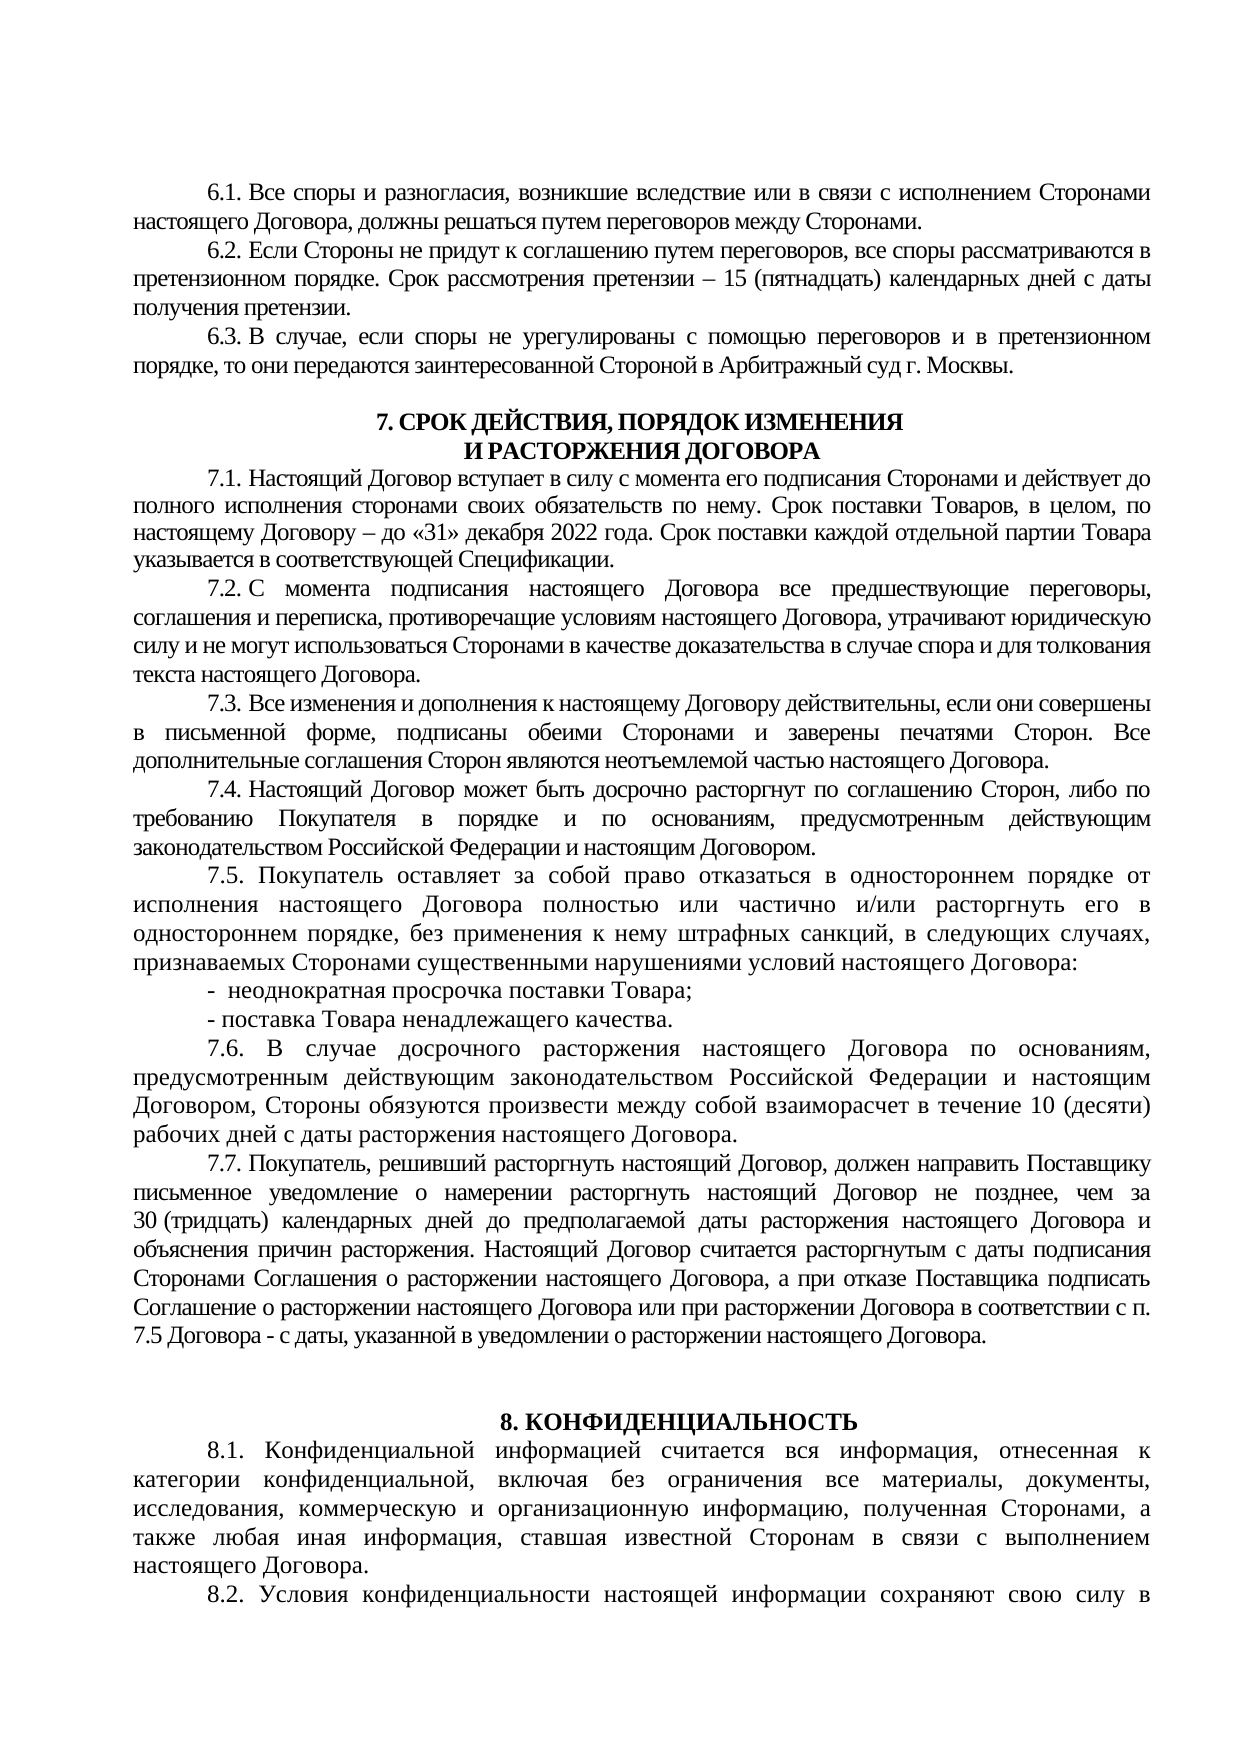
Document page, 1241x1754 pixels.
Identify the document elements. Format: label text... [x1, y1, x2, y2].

text 7.4. Настоящий Договор может быть досрочно расторгнут по соглашению Сторон, либо по требованию Покупателя в порядке и по основаниям, предусмотренным действующим законодательством Российской Федерации и настоящим Договором. [133, 774, 1152, 861]
text 6.3. В случае, если споры не урегулированы с помощью переговоров и в претензионном порядке, то они передаются заинтересованной Стороной в Арбитражный суд г. Москвы. [133, 321, 1152, 378]
text 7.6. В случае досрочного расторжения настоящего Договора по основаниям, предусмотренным действующим законодательством Российской Федерации и настоящим Договором, Стороны обязуются произвести между собой взаиморасчет в течение 10 (десяти) рабочих дней с даты расторжения настоящего Договора. [133, 1033, 1152, 1148]
text 8. КОНФИДЕНЦИАЛЬНОСТЬ [133, 1407, 1152, 1436]
text 6.1. Все споры и разногласия, возникшие вследствие или в связи с исполнением Сторонами настоящего Договора, должны решаться путем переговоров между Сторонами. [133, 177, 1152, 235]
text 7.7. Покупатель, решивший расторгнуть настоящий Договор, должен направить Поставщику письменное уведомление о намерении расторгнуть настоящий Договор не позднее, чем за 30 (тридцать) календарных дней до предполагаемой даты расторжения настоящего Договора и объяснения причин расторжения. Настоящий Договор считается расторгнутым с даты подписания Сторонами Соглашения о расторжении настоящего Договора, а при отказе Поставщика подписать Соглашение о расторжении настоящего Договора или при расторжении Договора в соответствии с п. 7.5 Договора - с даты, указанной в уведомлении о расторжении настоящего Договора. [133, 1148, 1152, 1349]
text 7.1. Настоящий Договор вступает в силу с момента его подписания Сторонами и действует до полного исполнения сторонами своих обязательств по нему. Срок поставки Товаров, в целом, по настоящему Договору – до «31» декабря 2022 года. Срок поставки каждой отдельной партии Товара указывается в соответствующей Спецификации. [133, 465, 1152, 573]
text - неоднократная просрочка поставки Товара; [133, 976, 1152, 1004]
text 8.1. Конфиденциальной информацией считается вся информация, отнесенная к категории конфиденциальной, включая без ограничения все материалы, документы, исследования, коммерческую и организационную информацию, полученная Сторонами, а также любая иная информация, ставшая известной Сторонам в связи с выполнением настоящего Договора. [133, 1436, 1152, 1579]
text 7.2. С момента подписания настоящего Договора все предшествующие переговоры, соглашения и переписка, противоречащие условиям настоящего Договора, утрачивают юридическую силу и не могут использоваться Сторонами в качестве доказательства в случае спора и для толкования текста настоящего Договора. [133, 573, 1152, 688]
text 7.5. Покупатель оставляет за собой право отказаться в одностороннем порядке от исполнения настоящего Договора полностью или частично и/или расторгнуть его в одностороннем порядке, без применения к нему штрафных санкций, в следующих случаях, признаваемых Сторонами существенными нарушениями условий настоящего Договора: [133, 861, 1152, 976]
text 7.3. Все изменения и дополнения к настоящему Договору действительны, если они совершены в письменной форме, подписаны обеими Сторонами и заверены печатями Сторон. Все дополнительные соглашения Сторон являются неотъемлемой частью настоящего Договора. [133, 688, 1152, 774]
text - поставка Товара ненадлежащего качества. [133, 1004, 1152, 1033]
text 7. СРОК ДЕЙСТВИЯ, ПОРЯДОК ИЗМЕНЕНИЯ И РАСТОРЖЕНИЯ ДОГОВОРА [133, 407, 1152, 465]
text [133, 1579, 1152, 1608]
text 6.2. Если Стороны не придут к соглашению путем переговоров, все споры рассматриваются в претензионном порядке. Срок рассмотрения претензии – 15 (пятнадцать) календарных дней с даты получения претензии. [133, 235, 1152, 321]
